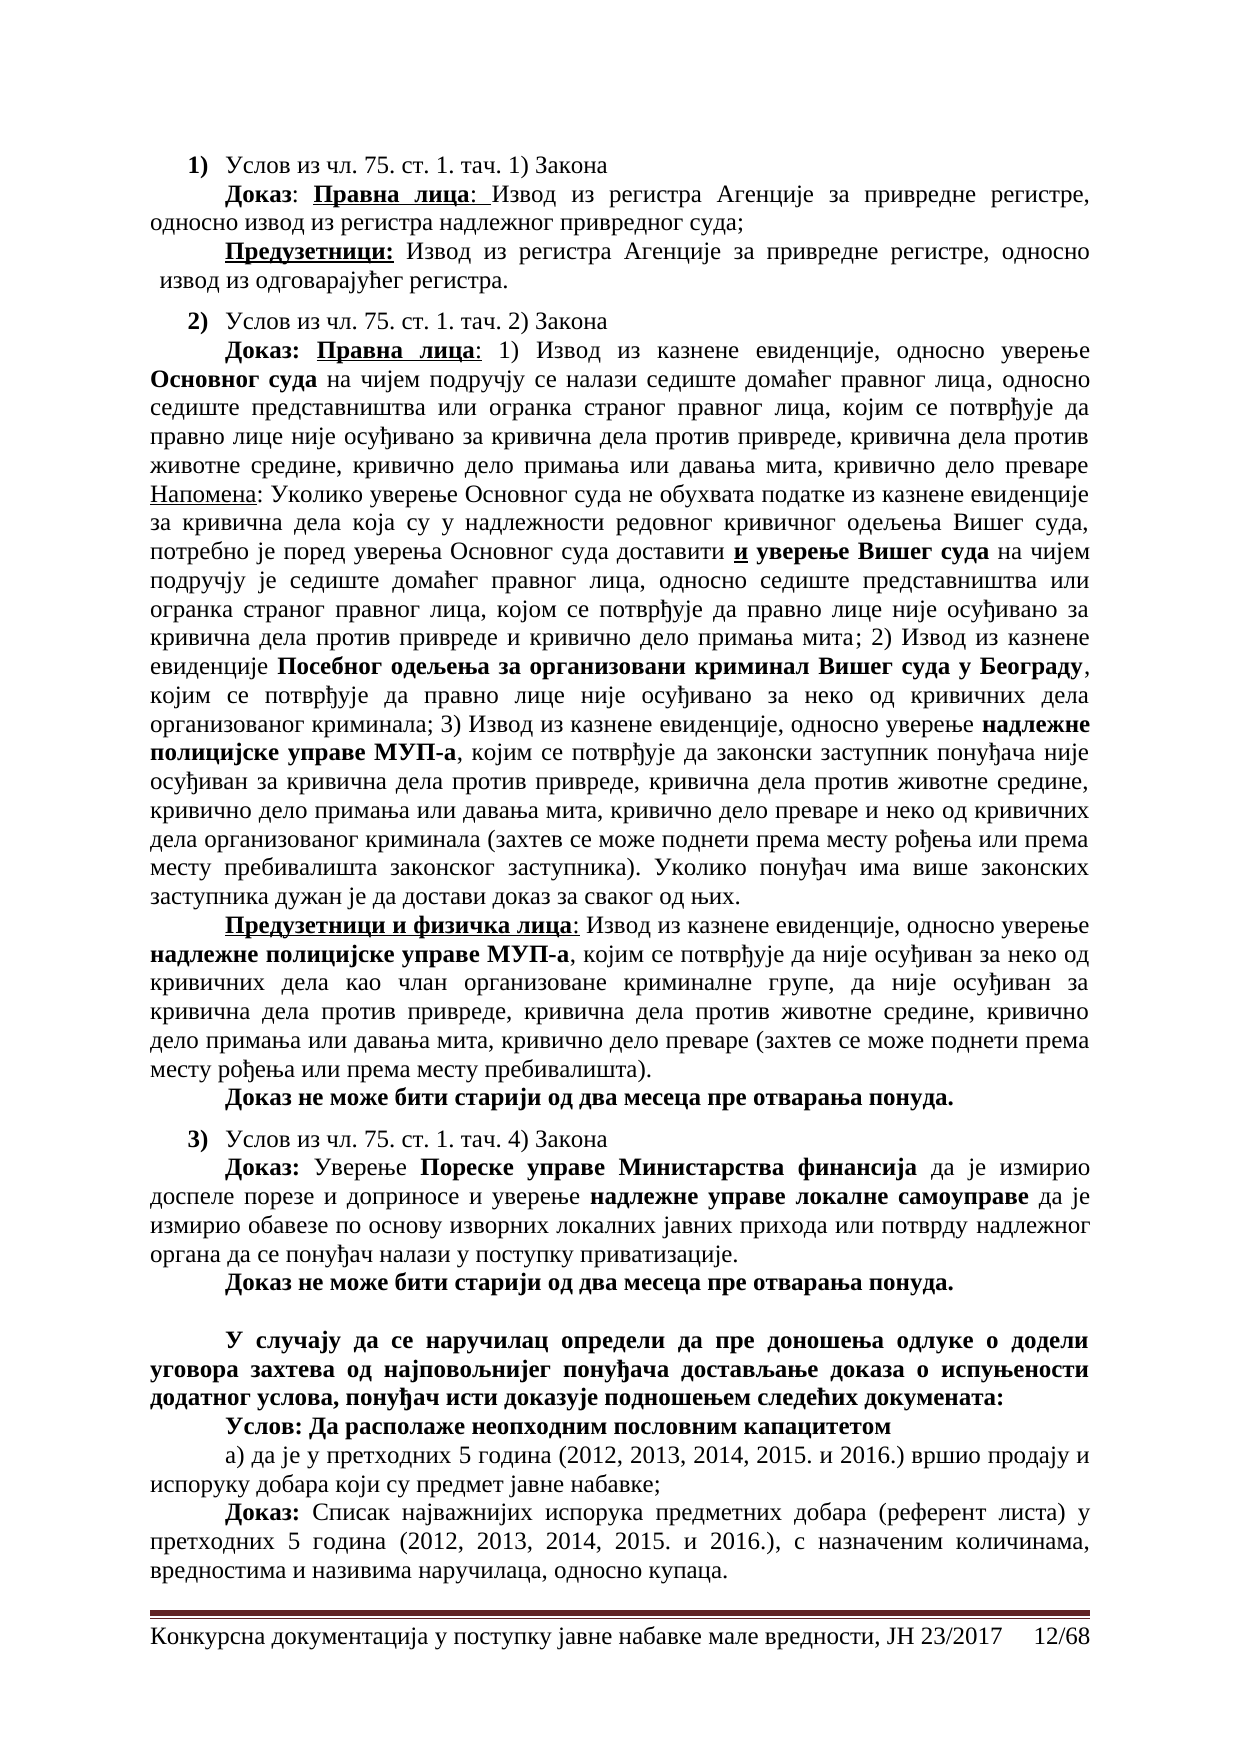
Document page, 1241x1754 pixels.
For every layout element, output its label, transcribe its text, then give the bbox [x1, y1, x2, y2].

text Доказ: Списак најважнијих испорука предметних добара (референт листа) у претходних 5 година (2012, 2013, 2014, 2015. и 2016.), с назначеним количинама, вредностима и називима наручилаца, односно купаца. [150, 1497, 1090, 1584]
list Доказ не може бити старији од два месеца пре отварања понуда. [225, 1267, 1090, 1296]
list Услов из чл. 75. ст. 1. тач. 1) Закона [187, 150, 1090, 179]
list У случају да се наручилац определи да пре доношења одлуке о додели уговора захтева од најповољнијег понуђача достављање доказа о испуњености додатног услова, понуђач исти доказује подношењем следећих докумената: [150, 1325, 1090, 1411]
list Предузетници: Извод из регистра Агенције за привредне регистре, односно извод из одговарајућег регистра. [159, 236, 1090, 294]
list Доказ: Правна лица: 1) Извод из казнене евиденције, односно уверењe Основног суда на чијем подручју се налази седиште домаћег правног лица, односно седиште представништва или огранка страног правног лица, којим се потврђује да правно лице није осуђивано за кривична дела против привреде, кривична дела против животне средине, кривично дело примања или давања мита, кривично дело преваре Напомена: Уколико уверење Основног суда не обухвата податке из казнене евиденције за кривична дела која су у надлежности редовног кривичног одељења Вишег суда, потребно је поред уверења Основног суда доставити и уверење Вишег суда на чијем подручју је седиште домаћег правног лица, односно седиште представништва или огранка страног правног лица, којом се потврђује да правно лице није осуђивано за кривична дела против привреде и кривично дело примања мита; 2) Извод из казнене евиденције Посебног одељења за организовани криминал Вишег суда у Београду, којим се потврђује да правно лице није осуђивано за неко од кривичних дела организованог криминала; 3) Извод из казнене евиденције, односно уверење надлежне полицијске управе МУП-а, којим се потврђује да законски заступник понуђача није осуђиван за кривична дела против привреде, кривична дела против животне средине, кривично дело примања или давања мита, кривично дело преваре и неко од кривичних дела организованог криминала (захтев се може поднети према месту рођења или према месту пребивалишта законског заступника). Уколико понуђач има више законских заступника дужан је да достави доказ за сваког од њих. [150, 335, 1090, 910]
text а) да је у претходних 5 година (2012, 2013, 2014, 2015. и 2016.) вршио продају и испоруку добара који су предмет јавне набавке; [150, 1440, 1090, 1497]
text Услов: Да располаже неопходним пословним капацитетом [225, 1411, 1090, 1440]
list Услов из чл. 75. ст. 1. тач. 2) Закона [187, 306, 1090, 335]
list Доказ: Правна лица: Извод из регистра Агенције за привредне регистре, односно извод из регистра надлежног привредног суда; [150, 179, 1090, 236]
list Доказ не може бити старији од два месеца пре отварања понуда. [225, 1082, 1090, 1111]
list Предузетници и физичка лица: Извод из казнене евиденције, односно уверење надлежне полицијске управе МУП-а, којим се потврђује да није осуђиван за неко од кривичних дела као члан организоване криминалне групе, да није осуђиван за кривична дела против привреде, кривична дела против животне средине, кривично дело примања или давања мита, кривично дело преваре (захтев се може поднети према месту рођења или према месту пребивалишта). [150, 910, 1090, 1082]
list Доказ: Уверење Пореске управе Министарства финансија да је измирио доспеле порезе и доприносе и уверење надлежне управе локалне самоуправе да је измирио обавезе по основу изворних локалних јавних прихода или потврду надлежног органа да се понуђач налази у поступку приватизације. [150, 1152, 1090, 1267]
list Услов из чл. 75. ст. 1. тач. 4) Закона [187, 1124, 1090, 1152]
